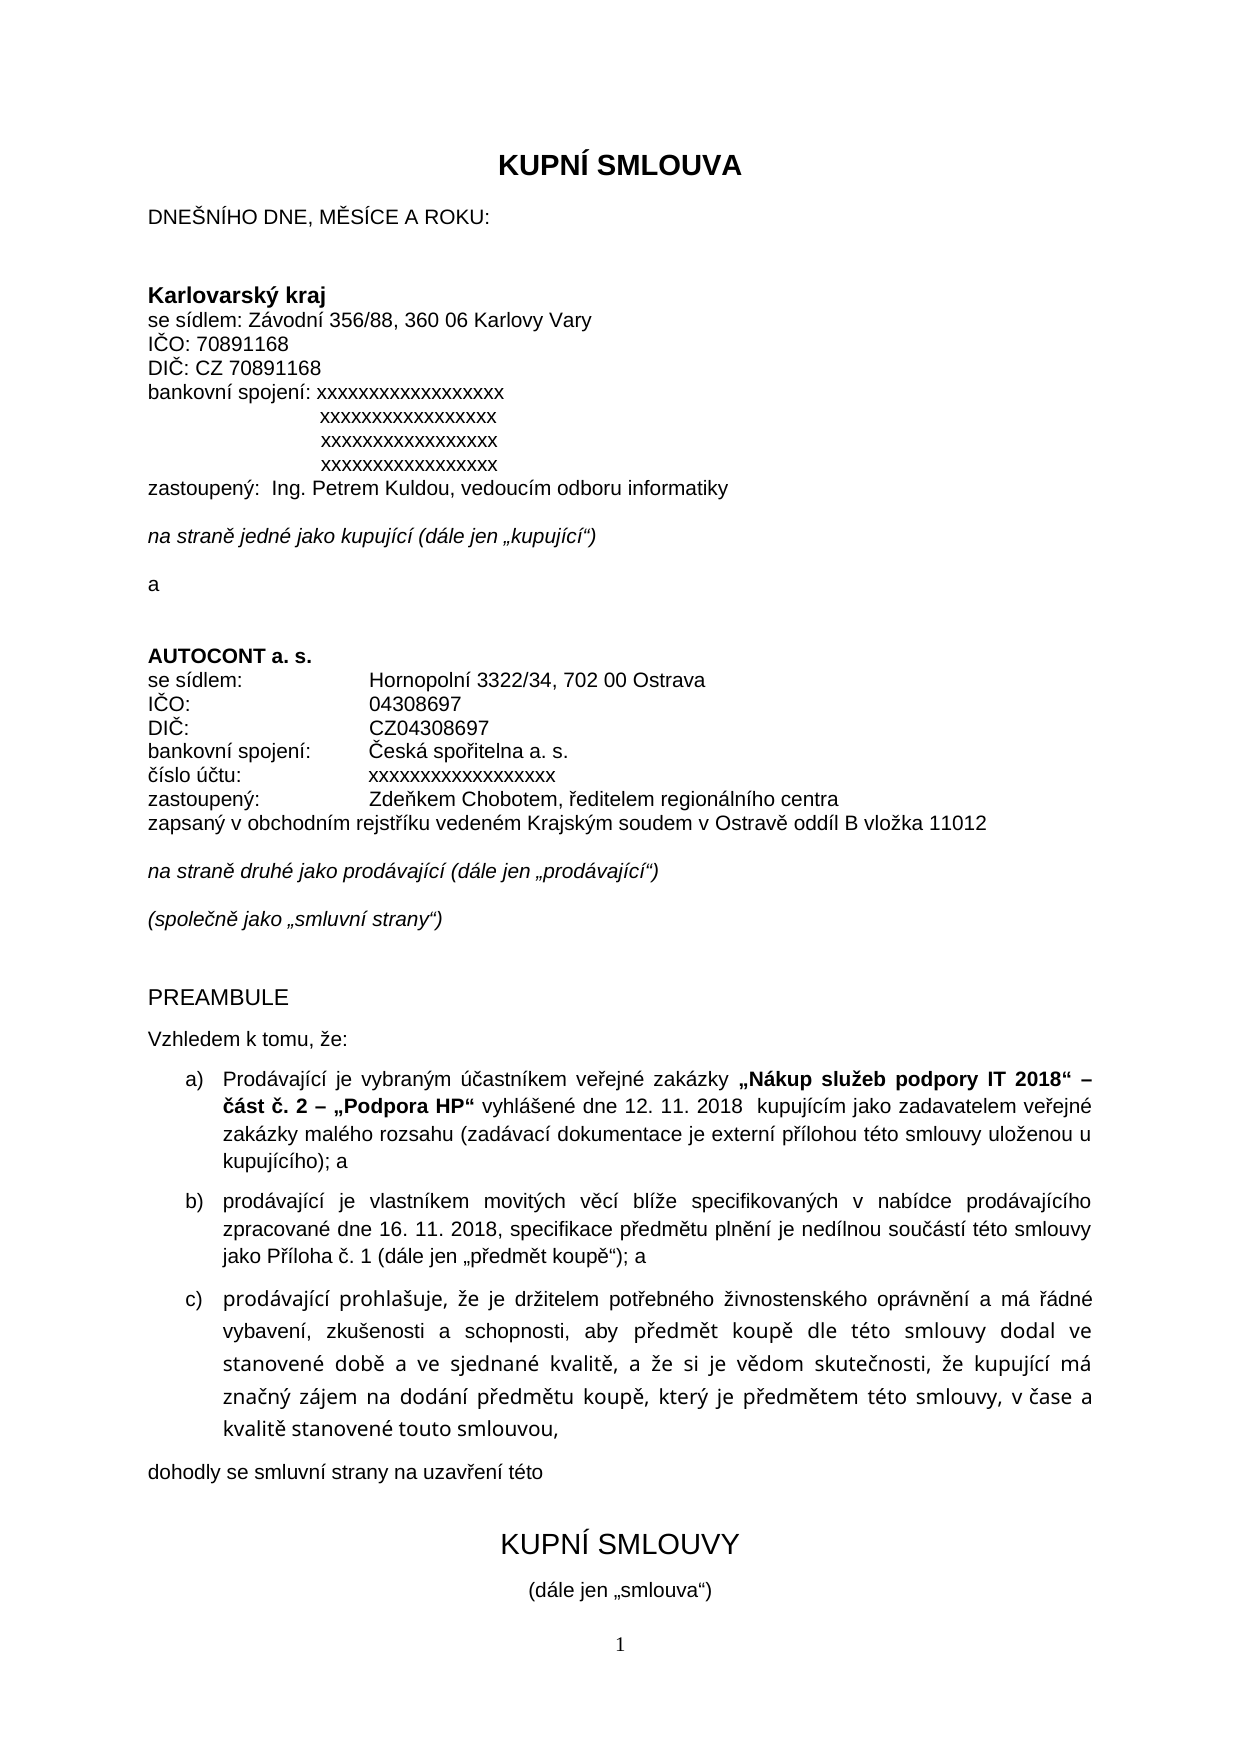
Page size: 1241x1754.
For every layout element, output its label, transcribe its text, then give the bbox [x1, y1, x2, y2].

list Prodávající je vybraným účastníkem veřejné zakázky „Nákup služeb podpory IT 2018“ – část č. 2 – „Podpora HP“ vyhlášené dne 12. 11. 2018 kupujícím jako zadavatelem veřejné zakázky malého rozsahu (zadávací dokumentace je externí přílohou této smlouvy uloženou u kupujícího); a [185, 1066, 1093, 1173]
text na straně jedné jako kupující (dále jen „kupující“) [148, 524, 1093, 548]
text (společně jako „smluvní strany“) [148, 907, 1093, 931]
text DNEŠNÍHO DNE, MĚSÍCE A ROKU: [148, 205, 1093, 229]
text IČO: 04308697 [148, 691, 1093, 715]
text dohodly se smluvní strany na uzavření této [148, 1459, 1093, 1483]
list prodávající je vlastníkem movitých věcí blíže specifikovaných v nabídce prodávajícího zpracované dne 16. 11. 2018, specifikace předmětu plnění je nedílnou součástí této smlouvy jako Příloha č. 1 (dále jen „předmět koupě“); a [185, 1189, 1093, 1268]
text PREAMBULE [148, 984, 1093, 1010]
text KUPNÍ SMLOUVY [148, 1527, 1093, 1561]
text xxxxxxxxxxxxxxxxx [148, 452, 1093, 476]
text zapsaný v obchodním rejstříku vedeném Krajským soudem v Ostravě oddíl B vložka 11012 [148, 811, 1093, 835]
text a [148, 572, 1093, 596]
text (dále jen „smlouva“) [148, 1578, 1093, 1602]
list prodávající prohlašuje, že je držitelem potřebného živnostenského oprávnění a má řádné vybavení, zkušenosti a schopnosti, aby předmět koupě dle této smlouvy dodal ve stanovené době a ve sjednané kvalitě, a že si je vědom skutečnosti, že kupující má značný zájem na dodání předmětu koupě, který je předmětem této smlouvy, v čase a kvalitě stanovené touto smlouvou, [185, 1284, 1093, 1443]
text DIČ: CZ 70891168 [148, 356, 1093, 380]
text na straně druhé jako prodávající (dále jen „prodávající“) [148, 859, 1093, 883]
text bankovní spojení: xxxxxxxxxxxxxxxxxx [148, 380, 1093, 404]
text KUPNÍ SMLOUVA [148, 148, 1093, 181]
text se sídlem: Hornopolní 3322/34, 702 00 Ostrava [148, 667, 1093, 691]
text AUTOCONT a. s. [148, 643, 1093, 667]
text DIČ: CZ04308697 [148, 715, 1093, 739]
text zastoupený: Zdeňkem Chobotem, ředitelem regionálního centra [148, 787, 1093, 811]
text se sídlem: Závodní 356/88, 360 06 Karlovy Vary [148, 308, 1093, 332]
text číslo účtu: xxxxxxxxxxxxxxxxxx [148, 763, 1093, 787]
text xxxxxxxxxxxxxxxxx [148, 428, 1093, 452]
text Vzhledem k tomu, že: [148, 1026, 1093, 1050]
text bankovní spojení: Česká spořitelna a. s. [148, 739, 1093, 763]
text zastoupený: Ing. Petrem Kuldou, vedoucím odboru informatiky [148, 476, 1093, 500]
subtitle Karlovarský kraj [148, 282, 1093, 308]
list xxxxxxxxxxxxxxxxx [148, 404, 1093, 428]
text IČO: 70891168 [148, 332, 1093, 356]
